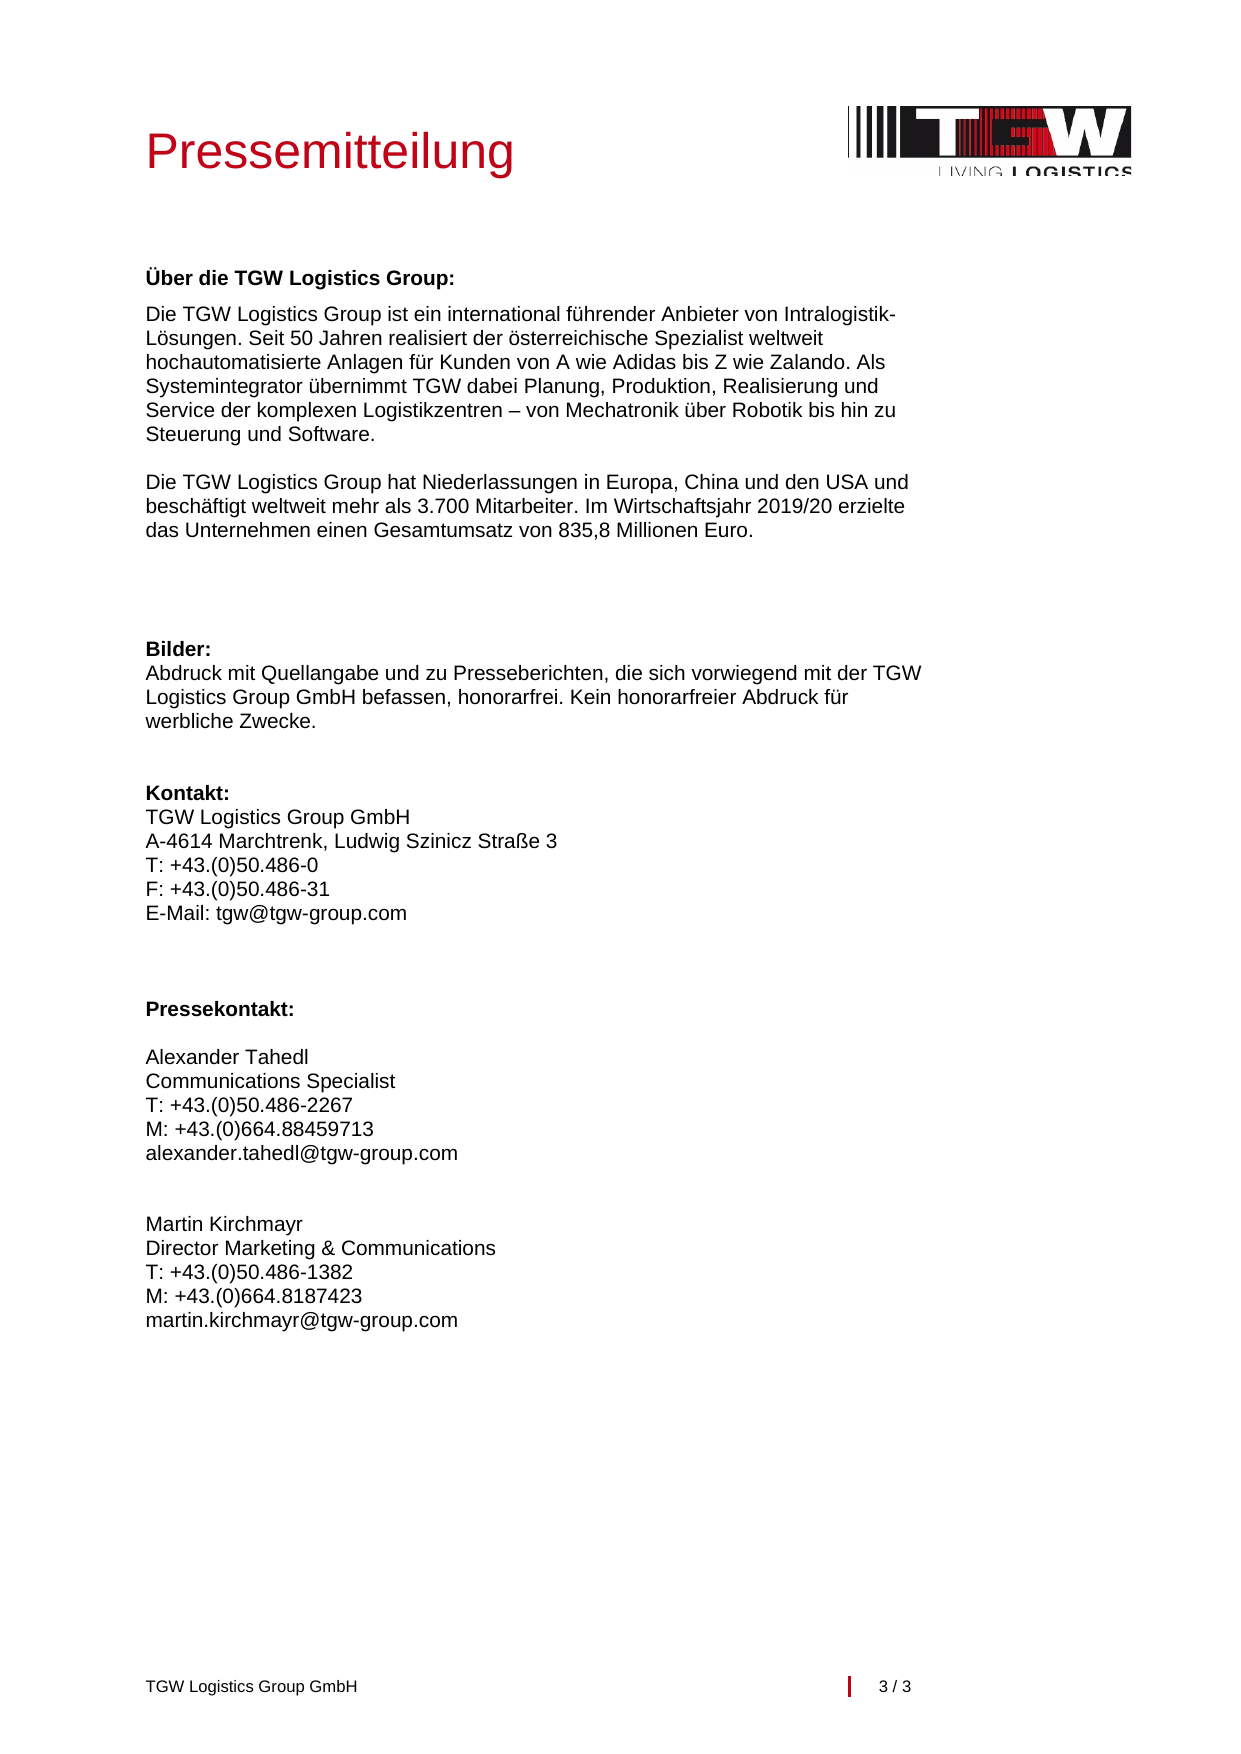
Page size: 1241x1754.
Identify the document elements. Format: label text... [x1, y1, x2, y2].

text Director Marketing & Communications [145, 1236, 1061, 1260]
text M: +43.(0)664.8187423 [145, 1284, 1061, 1308]
picture [846, 106, 1132, 176]
text E-Mail: tgw@tgw-group.com [145, 901, 942, 925]
text Die TGW Logistics Group hat Niederlassungen in Europa, China und den USA und beschäftigt weltweit mehr als 3.700 Mitarbeiter. Im Wirtschaftsjahr 2019/20 erzielte das Unternehmen einen Gesamtumsatz von 835,8 Millionen Euro. [145, 469, 942, 541]
text TGW Logistics Group GmbH [145, 805, 942, 829]
text T: +43.(0)50.486-1382 [145, 1260, 1061, 1284]
text Kontakt: [145, 781, 942, 805]
text Die TGW Logistics Group ist ein international führender Anbieter von Intralogistik-Lösungen. Seit 50 Jahren realisiert der österreichische Spezialist weltweit hochautomatisierte Anlagen für Kunden von A wie Adidas bis Z wie Zalando. Als Systemintegrator übernimmt TGW dabei Planung, Produktion, Realisierung und Service der komplexen Logistikzentren – von Mechatronik über Robotik bis hin zu Steuerung und Software. [145, 302, 942, 446]
text Martin Kirchmayr [145, 1212, 1061, 1236]
text Pressekontakt: [145, 997, 1061, 1021]
text T: +43.(0)50.486-0 [145, 853, 942, 877]
text martin.kirchmayr@tgw-group.com [145, 1308, 1061, 1332]
text Abdruck mit Quellangabe und zu Presseberichten, die sich vorwiegend mit der TGW Logistics Group GmbH befassen, honorarfrei. Kein honorarfreier Abdruck für werbliche Zwecke. [145, 661, 942, 733]
text Über die TGW Logistics Group: [145, 266, 942, 290]
text A-4614 Marchtrenk, Ludwig Szinicz Straße 3 [145, 829, 942, 853]
text F: +43.(0)50.486-31 [145, 877, 942, 901]
text M: +43.(0)664.88459713 [145, 1116, 1061, 1140]
text Bilder: [145, 637, 942, 661]
text Alexander Tahedl [145, 1044, 1061, 1068]
text T: +43.(0)50.486-2267 [145, 1092, 1061, 1116]
text alexander.tahedl@tgw-group.com [145, 1140, 1061, 1164]
text Communications Specialist [145, 1068, 1061, 1092]
